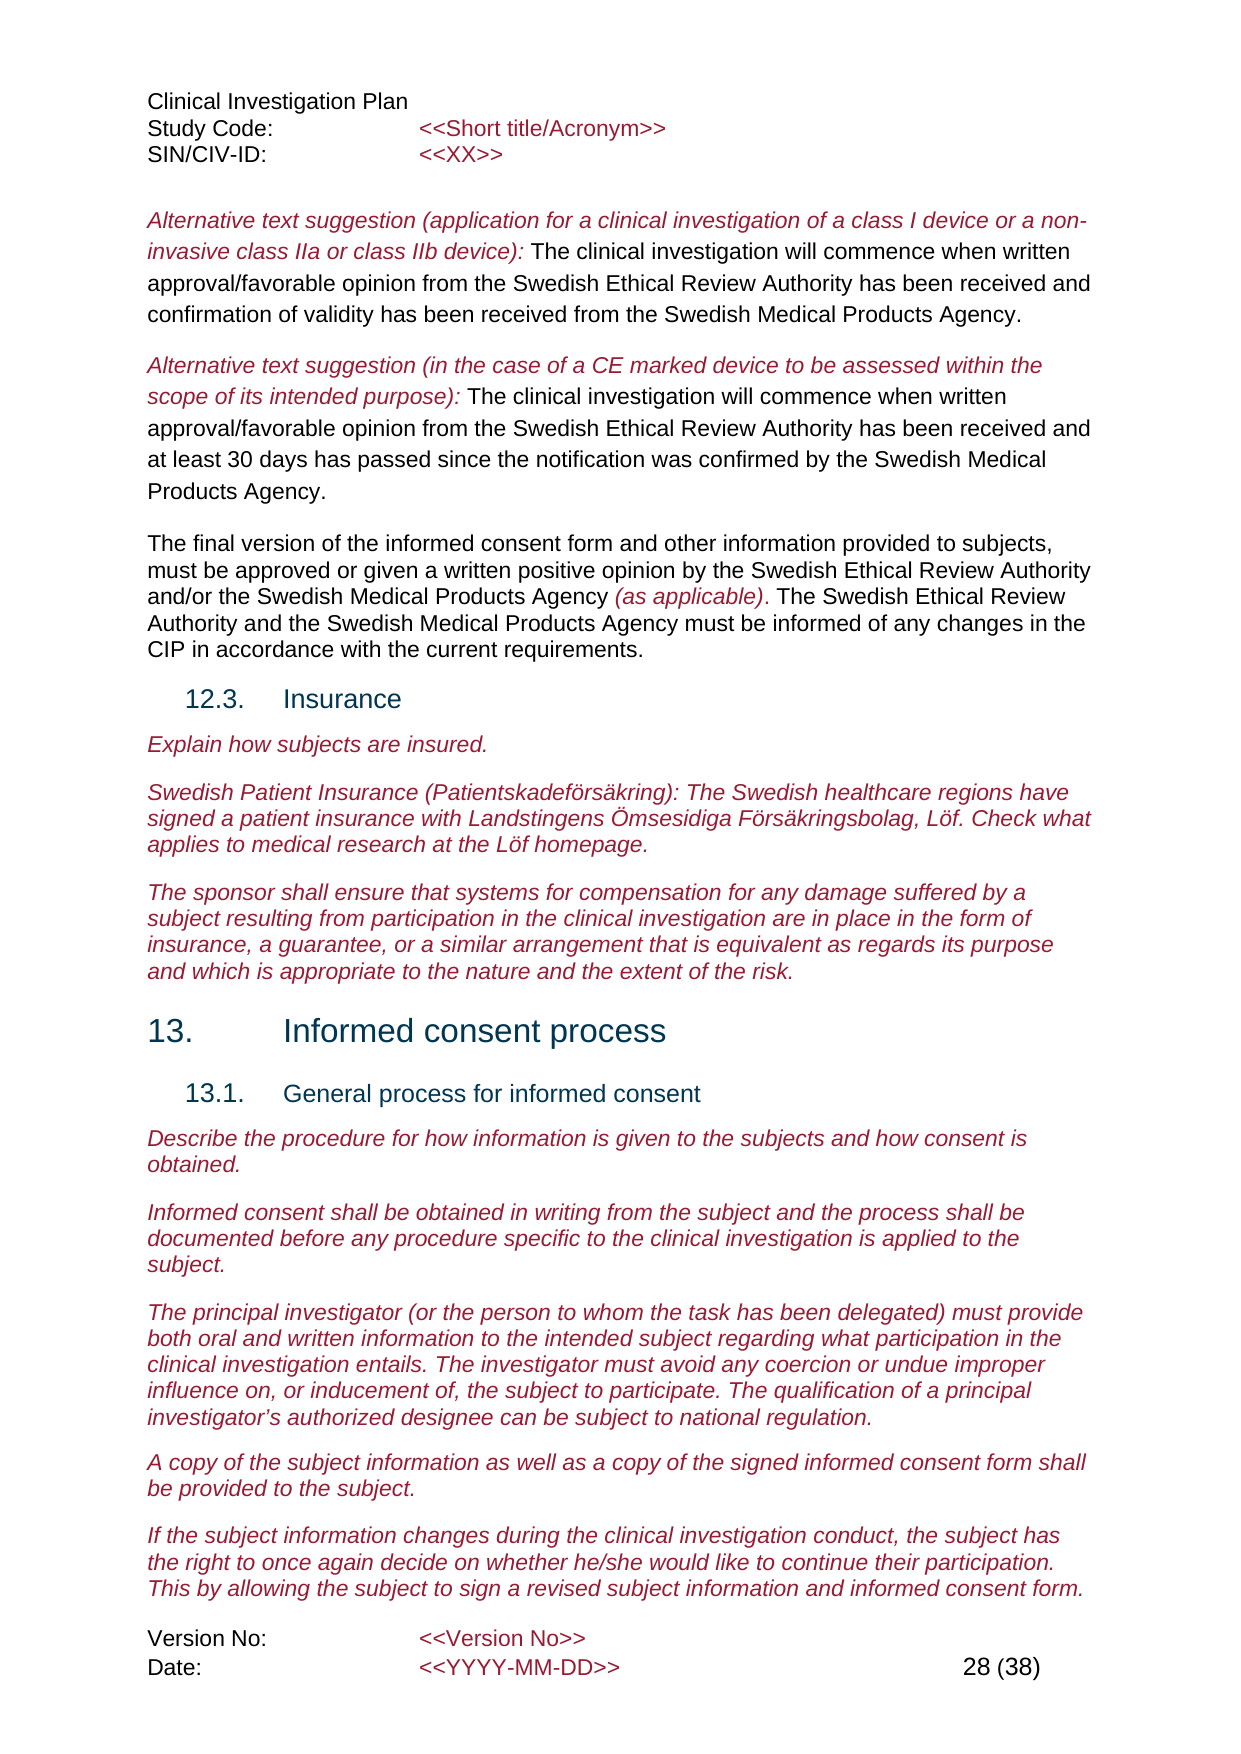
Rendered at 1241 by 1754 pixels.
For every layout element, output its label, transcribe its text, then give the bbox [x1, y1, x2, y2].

text Alternative text suggestion (in the case of a CE marked device to be assessed within the scope of its intended purpose): The clinical investigation will commence when written approval/favorable opinion from the Swedish Ethical Review Authority has been received and at least 30 days has passed since the notification was confirmed by the Swedish Medical Products Agency. [147, 352, 1093, 504]
text Swedish Patient Insurance (Patientskadeförsäkring): The Swedish healthcare regions have signed a patient insurance with Landstingens Ömsesidiga Försäkringsbolag, Löf. Check what applies to medical research at the Löf homepage. [147, 779, 1093, 858]
text A copy of the subject information as well as a copy of the signed informed consent form shall be provided to the subject. [147, 1449, 1093, 1502]
subtitle General process for informed consent [184, 1077, 1093, 1108]
text Informed consent shall be obtained in writing from the subject and the process shall be documented before any procedure specific to the clinical investigation is applied to the subject. [147, 1198, 1093, 1278]
text The principal investigator (or the person to whom the task has been delegated) must provide both oral and written information to the intended subject regarding what participation in the clinical investigation entails. The investigator must avoid any coercion or undue improper influence on, or inducement of, the subject to participate. The qualification of a principal investigator’s authorized designee can be subject to national regulation. [147, 1298, 1093, 1430]
text The final version of the informed consent form and other information provided to subjects, must be approved or given a written positive opinion by the Swedish Ethical Review Authority and/or the Swedish Medical Products Agency (as applicable). The Swedish Ethical Review Authority and the Swedish Medical Products Agency must be informed of any changes in the CIP in accordance with the current requirements. [147, 530, 1093, 662]
text Alternative text suggestion (application for a clinical investigation of a class I device or a non-invasive class IIa or class IIb device): The clinical investigation will commence when written approval/favorable opinion from the Swedish Ethical Review Authority has been received and confirmation of validity has been received from the Swedish Medical Products Agency. [147, 207, 1093, 328]
text If the subject information changes during the clinical investigation conduct, the subject has the right to once again decide on whether he/she would like to continue their participation. This by allowing the subject to sign a revised subject information and informed consent form. [147, 1522, 1093, 1602]
text Explain how subjects are insured. [147, 731, 1093, 758]
text Describe the procedure for how information is given to the subjects and how consent is obtained. [147, 1125, 1093, 1178]
subtitle Informed consent process [147, 1011, 1093, 1049]
subtitle Insurance [184, 683, 1093, 714]
text The sponsor shall ensure that systems for compensation for any damage suffered by a subject resulting from participation in the clinical investigation are in place in the form of insurance, a guarantee, or a similar arrangement that is equivalent as regards its purpose and which is appropriate to the nature and the extent of the risk. [147, 878, 1093, 984]
